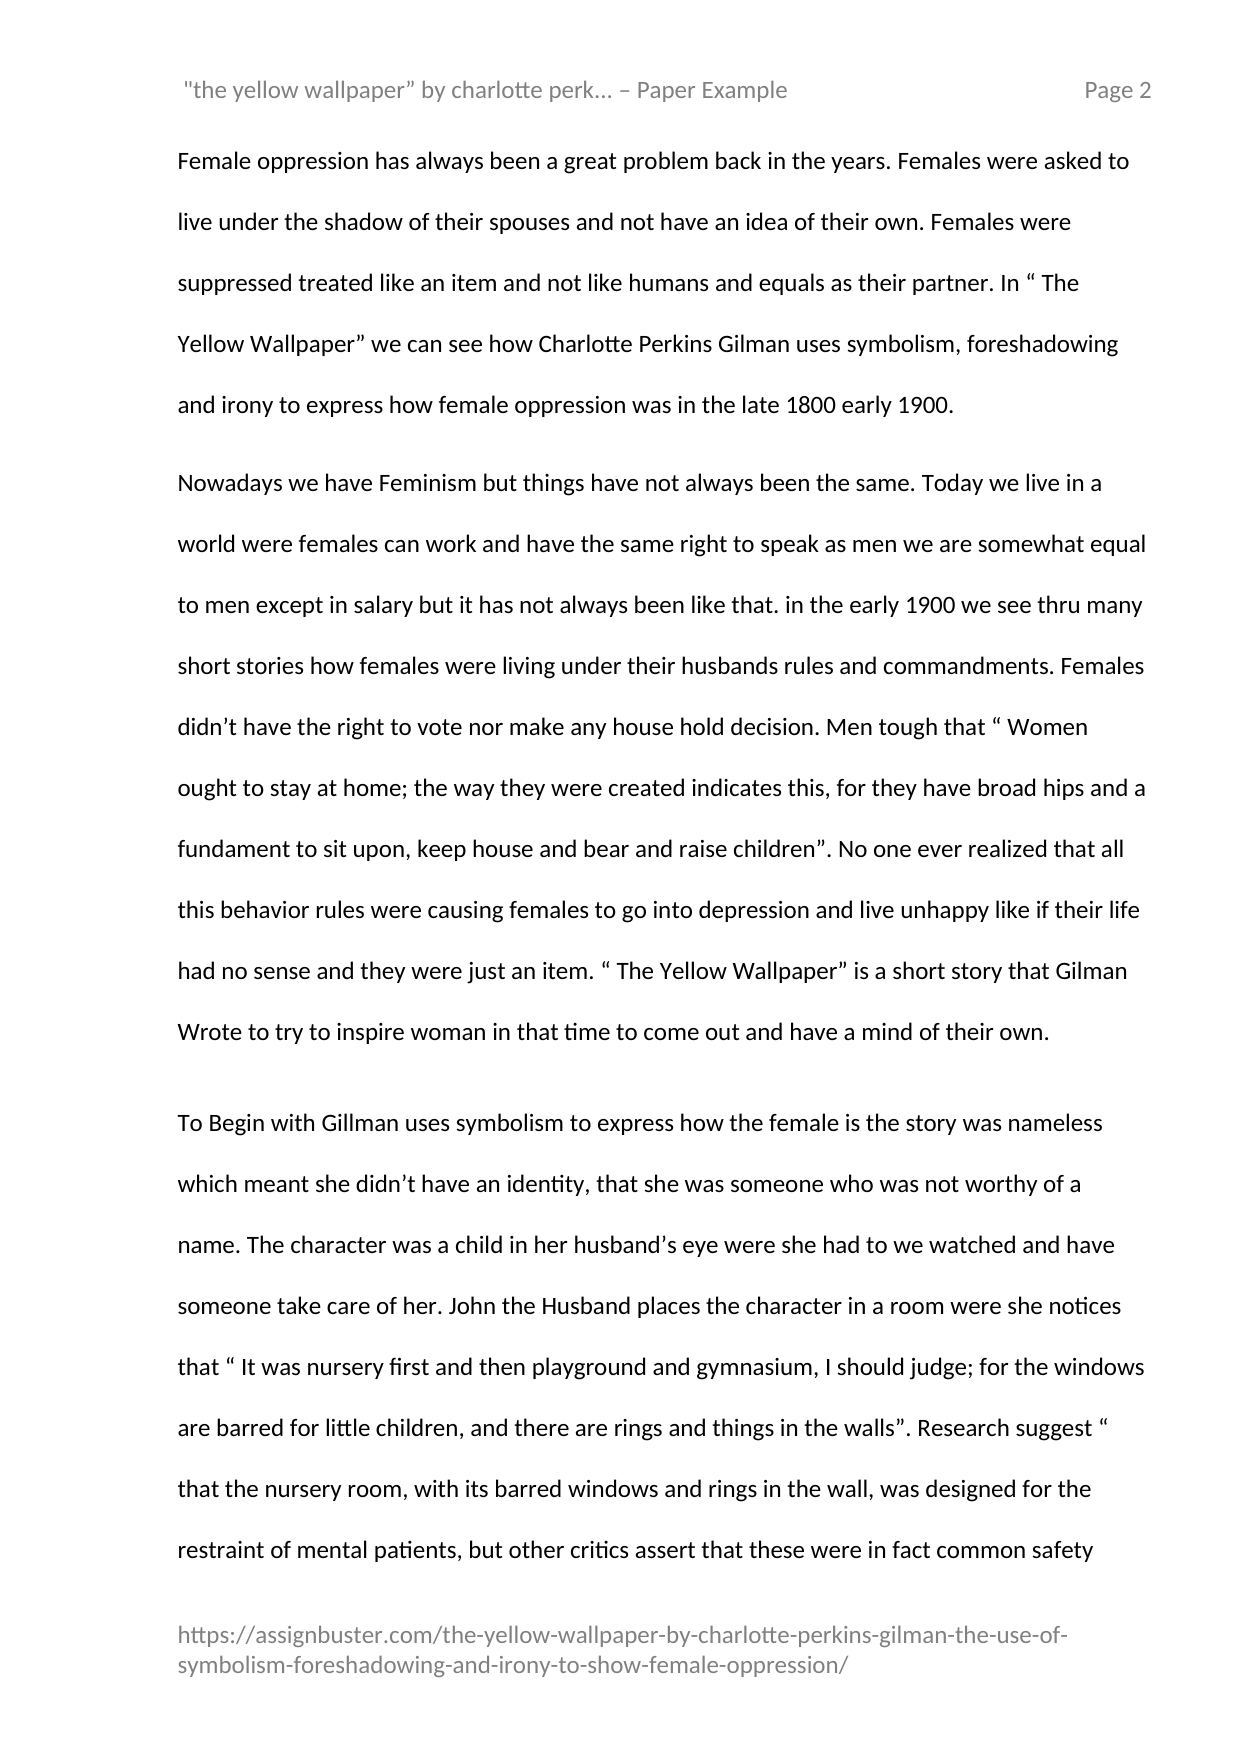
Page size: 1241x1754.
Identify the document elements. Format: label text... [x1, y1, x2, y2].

text Nowadays we have Feminism but things have not always been the same. Today we live in a world were females can work and have the same right to speak as men we are somewhat equal to men except in salary but it has not always been like that. in the early 1900 we see thru many short stories how females were living under their husbands rules and commandments. Females didn’t have the right to vote nor make any house hold decision. Men tough that “ Women ought to stay at home; the way they were created indicates this, for they have broad hips and a fundament to sit upon, keep house and bear and raise children”. No one ever realized that all this behavior rules were causing females to go into depression and live unhappy like if their life had no sense and they were just an item. “ The Yellow Wallpaper” is a short story that Gilman Wrote to try to inspire woman in that time to come out and have a mind of their own. [177, 467, 1152, 1047]
text Female oppression has always been a great problem back in the years. Females were asked to live under the shadow of their spouses and not have an idea of their own. Females were suppressed treated like an item and not like humans and equals as their partner. In “ The Yellow Wallpaper” we can see how Charlotte Perkins Gilman uses symbolism, foreshadowing and irony to express how female oppression was in the late 1800 early 1900. [177, 145, 1152, 420]
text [177, 1107, 1152, 1564]
